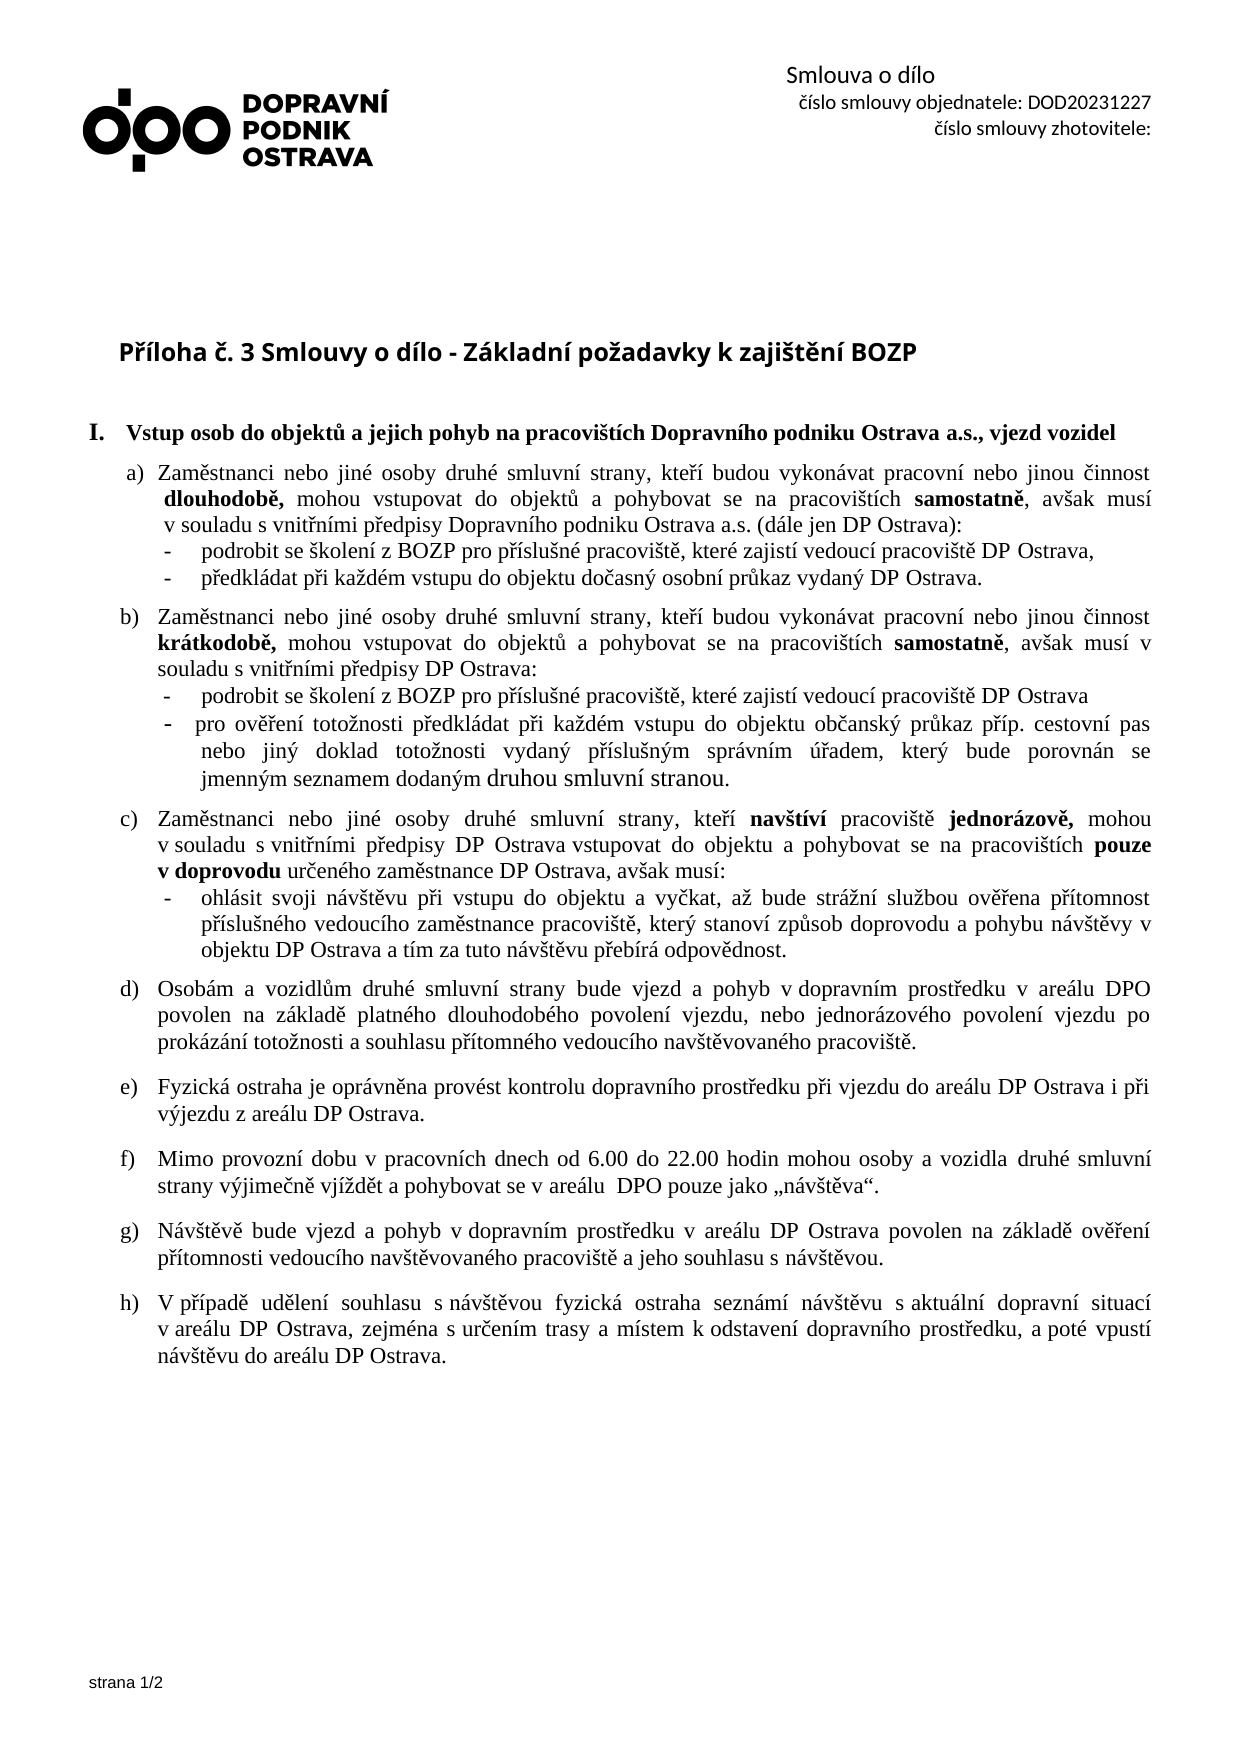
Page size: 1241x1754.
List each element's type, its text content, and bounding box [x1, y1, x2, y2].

list pro ověření totožnosti předkládat při každém vstupu do objektu občanský průkaz příp. cestovní pas nebo jiný doklad totožnosti vydaný příslušným správním úřadem, který bude porovnán se jmenným seznamem dodaným druhou smluvní stranou. [164, 708, 1152, 792]
list V případě udělení souhlasu s návštěvou fyzická ostraha seznámí návštěvu s aktuální dopravní situací v areálu DP Ostrava, zejména s určením trasy a místem k odstavení dopravního prostředku, a poté vpustí návštěvu do areálu DP Ostrava. [120, 1289, 1152, 1368]
list Zaměstnanci nebo jiné osoby druhé smluvní strany, kteří navštíví pracoviště jednorázově, mohou v souladu s vnitřními předpisy DP Ostrava vstupovat do objektu a pohybovat se na pracovištích pouze v doprovodu určeného zaměstnance DP Ostrava, avšak musí: [120, 804, 1152, 884]
subtitle Příloha č. 3 Smlouvy o dílo - Základní požadavky k zajištění BOZP [118, 337, 1152, 367]
text - podrobit se školení z BOZP pro příslušné pracoviště, které zajistí vedoucí pracoviště DP Ostrava [157, 682, 1152, 708]
list Zaměstnanci nebo jiné osoby druhé smluvní strany, kteří budou vykonávat pracovní nebo jinou činnost krátkodobě, mohou vstupovat do objektů a pohybovat se na pracovištích samostatně, avšak musí v souladu s vnitřními předpisy DP Ostrava: [120, 603, 1152, 682]
list Fyzická ostraha je oprávněna provést kontrolu dopravního prostředku při vjezdu do areálu DP Ostrava i při výjezdu z areálu DP Ostrava. [120, 1073, 1152, 1126]
text - předkládat při každém vstupu do objektu dočasný osobní průkaz vydaný DP Ostrava. [164, 564, 1152, 590]
text - ohlásit svoji návštěvu při vstupu do objektu a vyčkat, až bude strážní službou ověřena přítomnost příslušného vedoucího zaměstnance pracoviště, který stanoví způsob doprovodu a pohybu návštěvy v objektu DP Ostrava a tím za tuto návštěvu přebírá odpovědnost. [164, 884, 1152, 963]
list Mimo provozní dobu v pracovních dnech od 6.00 do 22.00 hodin mohou osoby a vozidla druhé smluvní strany výjimečně vjíždět a pohybovat se v areálu DPO pouze jako „návštěva“. [120, 1145, 1152, 1198]
text - podrobit se školení z BOZP pro příslušné pracoviště, které zajistí vedoucí pracoviště DP Ostrava, [164, 538, 1152, 564]
list Osobám a vozidlům druhé smluvní strany bude vjezd a pohyb v dopravním prostředku v areálu DPO povolen na základě platného dlouhodobého povolení vjezdu, nebo jednorázového povolení vjezdu po prokázání totožnosti a souhlasu přítomného vedoucího navštěvovaného pracoviště. [120, 975, 1152, 1054]
picture [82, 88, 390, 172]
list Návštěvě bude vjezd a pohyb v dopravním prostředku v areálu DP Ostrava povolen na základě ověření přítomnosti vedoucího navštěvovaného pracoviště a jeho souhlasu s návštěvou. [120, 1217, 1152, 1270]
list Zaměstnanci nebo jiné osoby druhé smluvní strany, kteří budou vykonávat pracovní nebo jinou činnost dlouhodobě, mohou vstupovat do objektů a pohybovat se na pracovištích samostatně, avšak musí v souladu s vnitřními předpisy Dopravního podniku Ostrava a.s. (dále jen DP Ostrava): [126, 458, 1152, 538]
text I. Vstup osob do objektů a jejich pohyb na pracovištích Dopravního podniku Ostrava a.s., vjezd vozidel [89, 417, 1152, 446]
